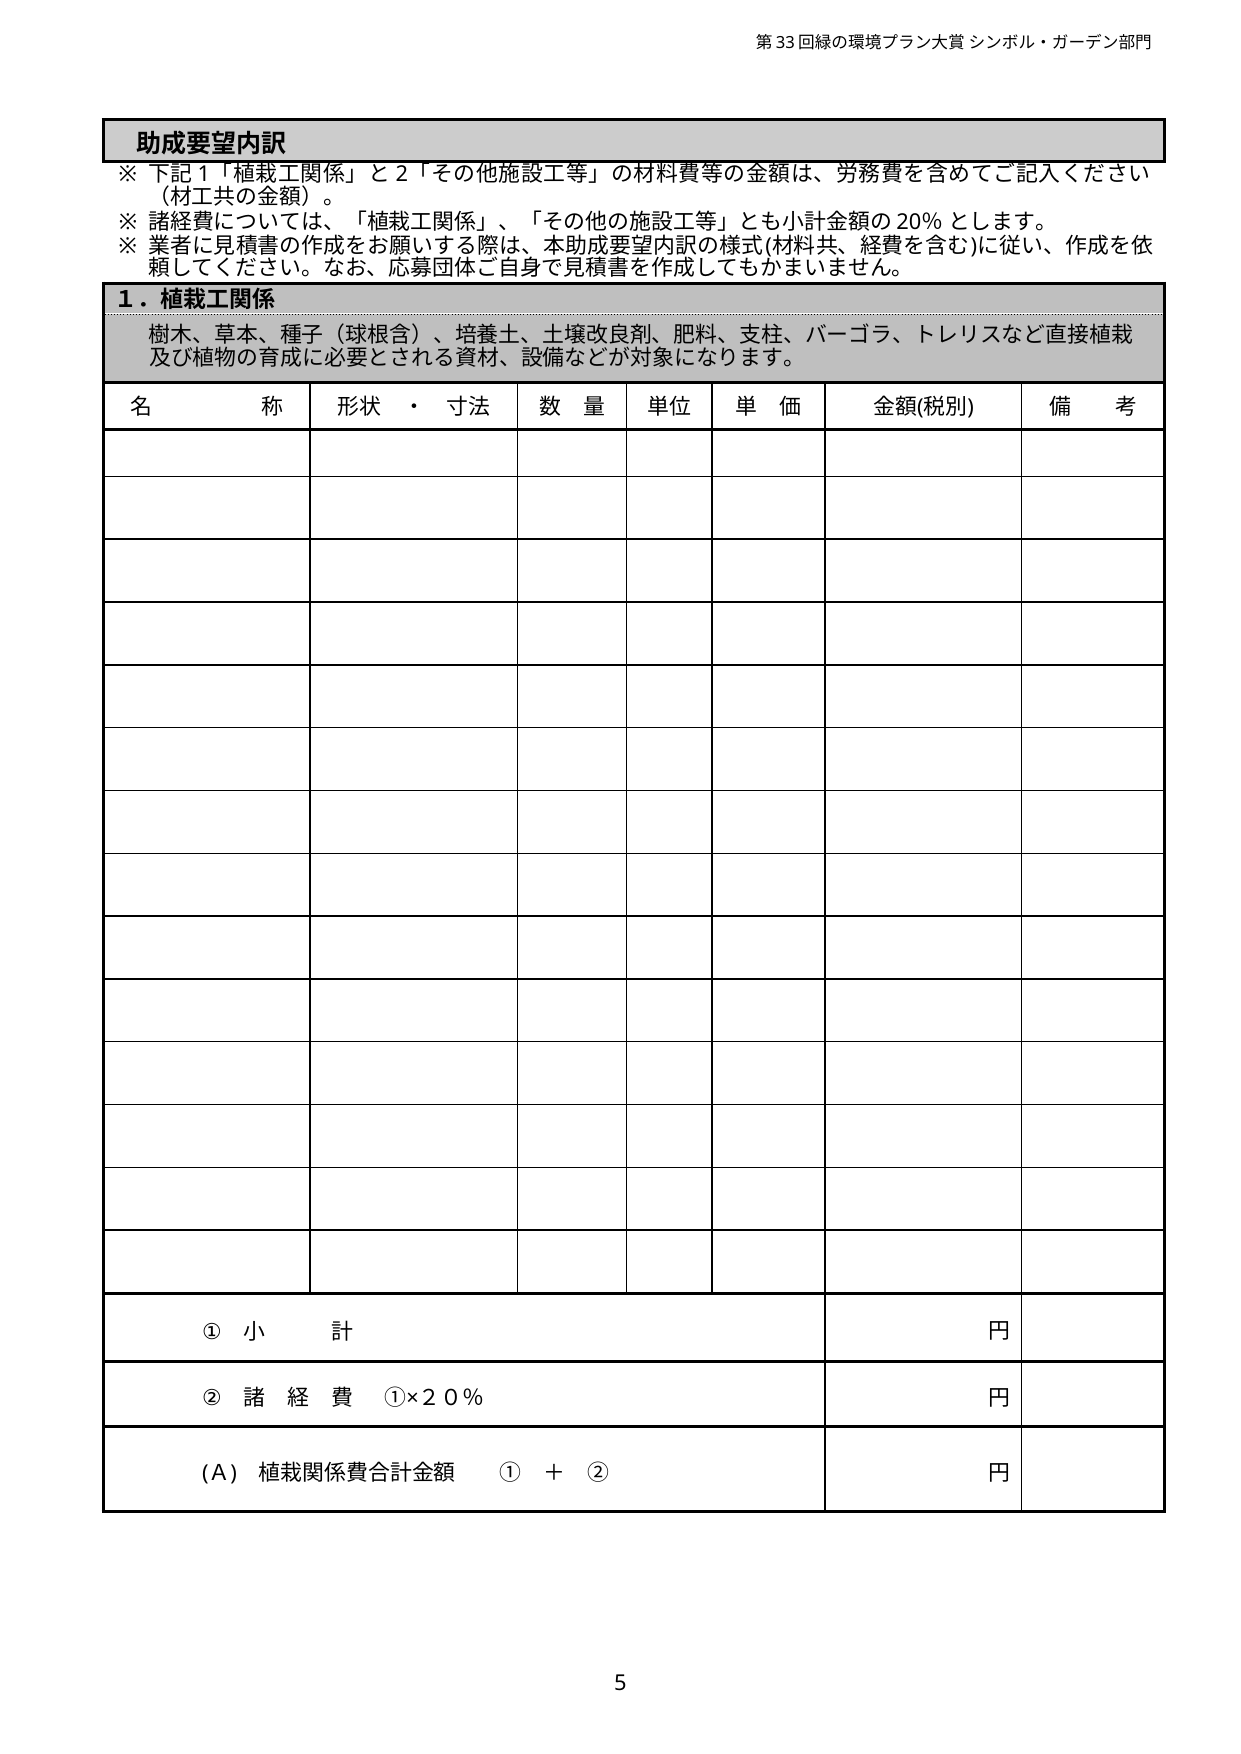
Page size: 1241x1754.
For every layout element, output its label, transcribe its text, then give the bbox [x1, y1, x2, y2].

table_cell １．植栽工関係 [105, 285, 1163, 313]
table_cell [518, 728, 626, 789]
table_cell [713, 666, 824, 727]
table_cell [311, 477, 517, 538]
table_cell [826, 1042, 1021, 1104]
table_cell [713, 540, 824, 601]
table_cell [627, 1105, 711, 1166]
table_cell [311, 1231, 517, 1292]
table_cell [627, 854, 711, 915]
table_cell [627, 540, 711, 601]
table_cell [713, 854, 824, 915]
table_cell 単 価 [713, 384, 824, 428]
table_cell [105, 728, 309, 789]
table_cell [713, 1168, 824, 1229]
table_cell [311, 980, 517, 1041]
table_cell (Ａ) 植栽関係費合計金額 ① ＋ ② [105, 1428, 824, 1510]
table_cell 下記1「植栽工関係」と2「その他施設工等」の材料費等の金額は、労務費を含めてご記入ください（材工共の金額）。 諸経費については、「植栽工関係」、「その他の施設工等」とも小計金額の20％ とします。 業者に見積書の作成をお願いする際は、本助成要望内訳の様式(材料共、経費を含む)に従い、作成を依頼してください。なお、応募団体ご自身で見積書を作成してもかまいません。 [103, 163, 1164, 282]
table_cell [627, 603, 711, 664]
table_cell [627, 431, 711, 476]
table_header 助成要望内訳 [105, 121, 1163, 160]
table_cell [713, 477, 824, 538]
table_cell [713, 1105, 824, 1166]
table_cell [518, 1042, 626, 1104]
table_cell [311, 728, 517, 789]
table_cell [713, 1231, 824, 1292]
table_cell [105, 1105, 309, 1166]
table_cell [1022, 854, 1163, 915]
table_cell ① 小 計 [105, 1295, 824, 1360]
table_cell [713, 431, 824, 476]
table_cell [826, 477, 1021, 538]
table_cell [518, 791, 626, 852]
table_cell 形状 ・ 寸法 [311, 384, 517, 428]
table_cell [826, 1231, 1021, 1292]
table_cell [518, 1231, 626, 1292]
table_cell [311, 1105, 517, 1166]
table_cell [518, 477, 626, 538]
table_cell [518, 431, 626, 476]
table_cell [311, 1168, 517, 1229]
table_cell [105, 540, 309, 601]
table_cell [105, 917, 309, 978]
table_cell [713, 728, 824, 789]
table_cell [1022, 1042, 1163, 1104]
table_cell [627, 1168, 711, 1229]
table_cell 数 量 [518, 384, 626, 428]
table_cell 名 称 [105, 384, 309, 428]
table_cell [713, 917, 824, 978]
table_cell [826, 1105, 1021, 1166]
table_cell [1022, 477, 1163, 538]
table_cell [311, 431, 517, 476]
table_cell [518, 917, 626, 978]
table_cell [311, 666, 517, 727]
table_cell [1022, 540, 1163, 601]
table_cell [826, 540, 1021, 601]
table_cell [518, 540, 626, 601]
table_cell [1022, 980, 1163, 1041]
table_cell [826, 791, 1021, 852]
table_cell 円 [826, 1295, 1021, 1360]
table_cell [713, 980, 824, 1041]
table_cell [518, 980, 626, 1041]
table_cell [311, 917, 517, 978]
table_cell [1022, 1295, 1163, 1360]
table_cell [311, 791, 517, 852]
table_cell [627, 666, 711, 727]
table_cell [627, 791, 711, 852]
table_cell [1022, 1105, 1163, 1166]
table_cell [713, 791, 824, 852]
table_cell 単位 [627, 384, 711, 428]
table_cell [1022, 666, 1163, 727]
table_cell [826, 728, 1021, 789]
table_cell [826, 603, 1021, 664]
table_cell [518, 666, 626, 727]
table_cell [105, 431, 309, 476]
table_cell [627, 1231, 711, 1292]
table_cell [713, 603, 824, 664]
table_cell [105, 1168, 309, 1229]
table_cell [826, 431, 1021, 476]
table_cell [105, 603, 309, 664]
table_cell [105, 854, 309, 915]
table_cell [627, 1042, 711, 1104]
table_cell [826, 1168, 1021, 1229]
table_cell [518, 854, 626, 915]
table_cell [627, 728, 711, 789]
table_cell [105, 1042, 309, 1104]
table_cell [311, 540, 517, 601]
table_cell [518, 603, 626, 664]
table_cell 円 [826, 1428, 1021, 1510]
table_cell [1022, 431, 1163, 476]
table_cell [1022, 1428, 1163, 1510]
table_cell [105, 980, 309, 1041]
table_cell [627, 917, 711, 978]
table_cell [311, 1042, 517, 1104]
table_cell [1022, 603, 1163, 664]
table_cell [105, 477, 309, 538]
table_cell [826, 666, 1021, 727]
table_cell [826, 854, 1021, 915]
table_cell [826, 917, 1021, 978]
table_cell [1022, 728, 1163, 789]
table_cell [1022, 791, 1163, 852]
table_cell [713, 1042, 824, 1104]
table_cell [311, 854, 517, 915]
table_cell [105, 791, 309, 852]
table_cell 備 考 [1022, 384, 1163, 428]
table_cell [518, 1105, 626, 1166]
table_cell [105, 1231, 309, 1292]
table_cell [311, 603, 517, 664]
table_cell [627, 477, 711, 538]
table_cell [1022, 1231, 1163, 1292]
table_cell [1022, 917, 1163, 978]
table_cell [826, 980, 1021, 1041]
table_cell [105, 666, 309, 727]
table_cell ② 諸 経 費 ①×２０％ [105, 1363, 824, 1425]
table_cell [518, 1168, 626, 1229]
table_cell [1022, 1168, 1163, 1229]
table_cell 金額(税別) [826, 384, 1021, 428]
table_cell [1022, 1363, 1163, 1425]
table_cell [627, 980, 711, 1041]
table_cell 円 [826, 1363, 1021, 1425]
table_cell 樹木、草本、種子（球根含）、培養土、土壌改良剤、肥料、支柱、バーゴラ、トレリスなど直接植栽及び植物の育成に必要とされる資材、設備などが対象になります。 [105, 314, 1163, 381]
